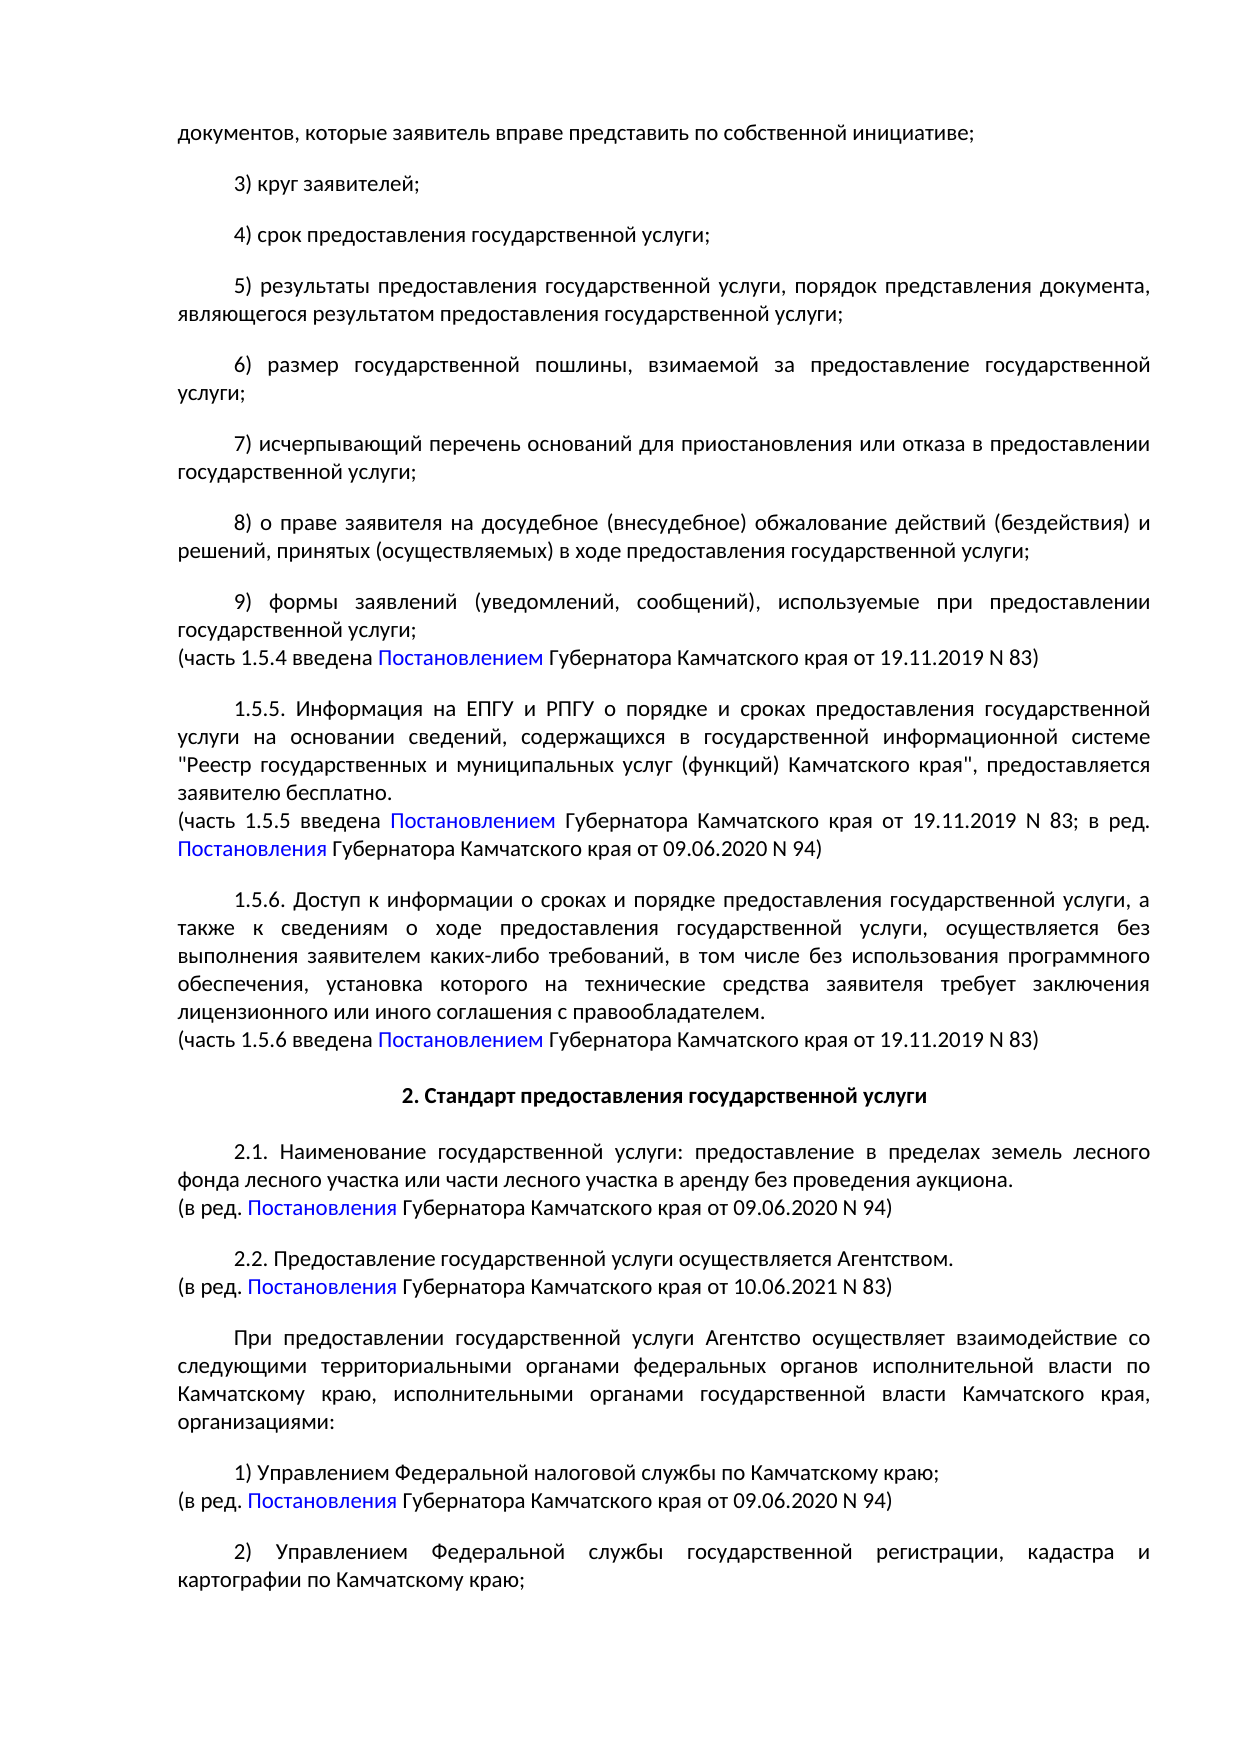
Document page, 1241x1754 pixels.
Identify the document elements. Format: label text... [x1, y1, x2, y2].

text 4) срок предоставления государственной услуги; [177, 220, 1152, 248]
text 6) размер государственной пошлины, взимаемой за предоставление государственной услуги; [177, 350, 1152, 406]
text (в ред. Постановления Губернатора Камчатского края от 10.06.2021 N 83) [177, 1272, 1152, 1300]
title 2. Стандарт предоставления государственной услуги [177, 1081, 1152, 1109]
text (в ред. Постановления Губернатора Камчатского края от 09.06.2020 N 94) [177, 1193, 1152, 1221]
text При предоставлении государственной услуги Агентство осуществляет взаимодействие со следующими территориальными органами федеральных органов исполнительной власти по Камчатскому краю, исполнительными органами государственной власти Камчатского края, организациями: [177, 1323, 1152, 1435]
text 1) Управлением Федеральной налоговой службы по Камчатскому краю; [177, 1458, 1152, 1486]
text (часть 1.5.5 введена Постановлением Губернатора Камчатского края от 19.11.2019 N 83; в ред. Постановления Губернатора Камчатского края от 09.06.2020 N 94) [177, 806, 1152, 862]
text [177, 118, 1152, 146]
text 3) круг заявителей; [177, 169, 1152, 197]
text 9) формы заявлений (уведомлений, сообщений), используемые при предоставлении государственной услуги; [177, 587, 1152, 643]
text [177, 1486, 1152, 1514]
text 8) о праве заявителя на досудебное (внесудебное) обжалование действий (бездействия) и решений, принятых (осуществляемых) в ходе предоставления государственной услуги; [177, 508, 1152, 564]
text (часть 1.5.6 введена Постановлением Губернатора Камчатского края от 19.11.2019 N 83) [177, 1025, 1152, 1053]
text 7) исчерпывающий перечень оснований для приостановления или отказа в предоставлении государственной услуги; [177, 429, 1152, 485]
text 2.1. Наименование государственной услуги: предоставление в пределах земель лесного фонда лесного участка или части лесного участка в аренду без проведения аукциона. [177, 1137, 1152, 1193]
text 2.2. Предоставление государственной услуги осуществляется Агентством. [177, 1244, 1152, 1272]
text 1.5.6. Доступ к информации о сроках и порядке предоставления государственной услуги, а также к сведениям о ходе предоставления государственной услуги, осуществляется без выполнения заявителем каких-либо требований, в том числе без использования программного обеспечения, установка которого на технические средства заявителя требует заключения лицензионного или иного соглашения с правообладателем. [177, 885, 1152, 1025]
text 5) результаты предоставления государственной услуги, порядок представления документа, являющегося результатом предоставления государственной услуги; [177, 271, 1152, 327]
text 2) Управлением Федеральной службы государственной регистрации, кадастра и картографии по Камчатскому краю; [177, 1537, 1152, 1593]
text (часть 1.5.4 введена Постановлением Губернатора Камчатского края от 19.11.2019 N 83) [177, 643, 1152, 671]
text 1.5.5. Информация на ЕПГУ и РПГУ о порядке и сроках предоставления государственной услуги на основании сведений, содержащихся в государственной информационной системе "Реестр государственных и муниципальных услуг (функций) Камчатского края", предоставляется заявителю бесплатно. [177, 694, 1152, 806]
